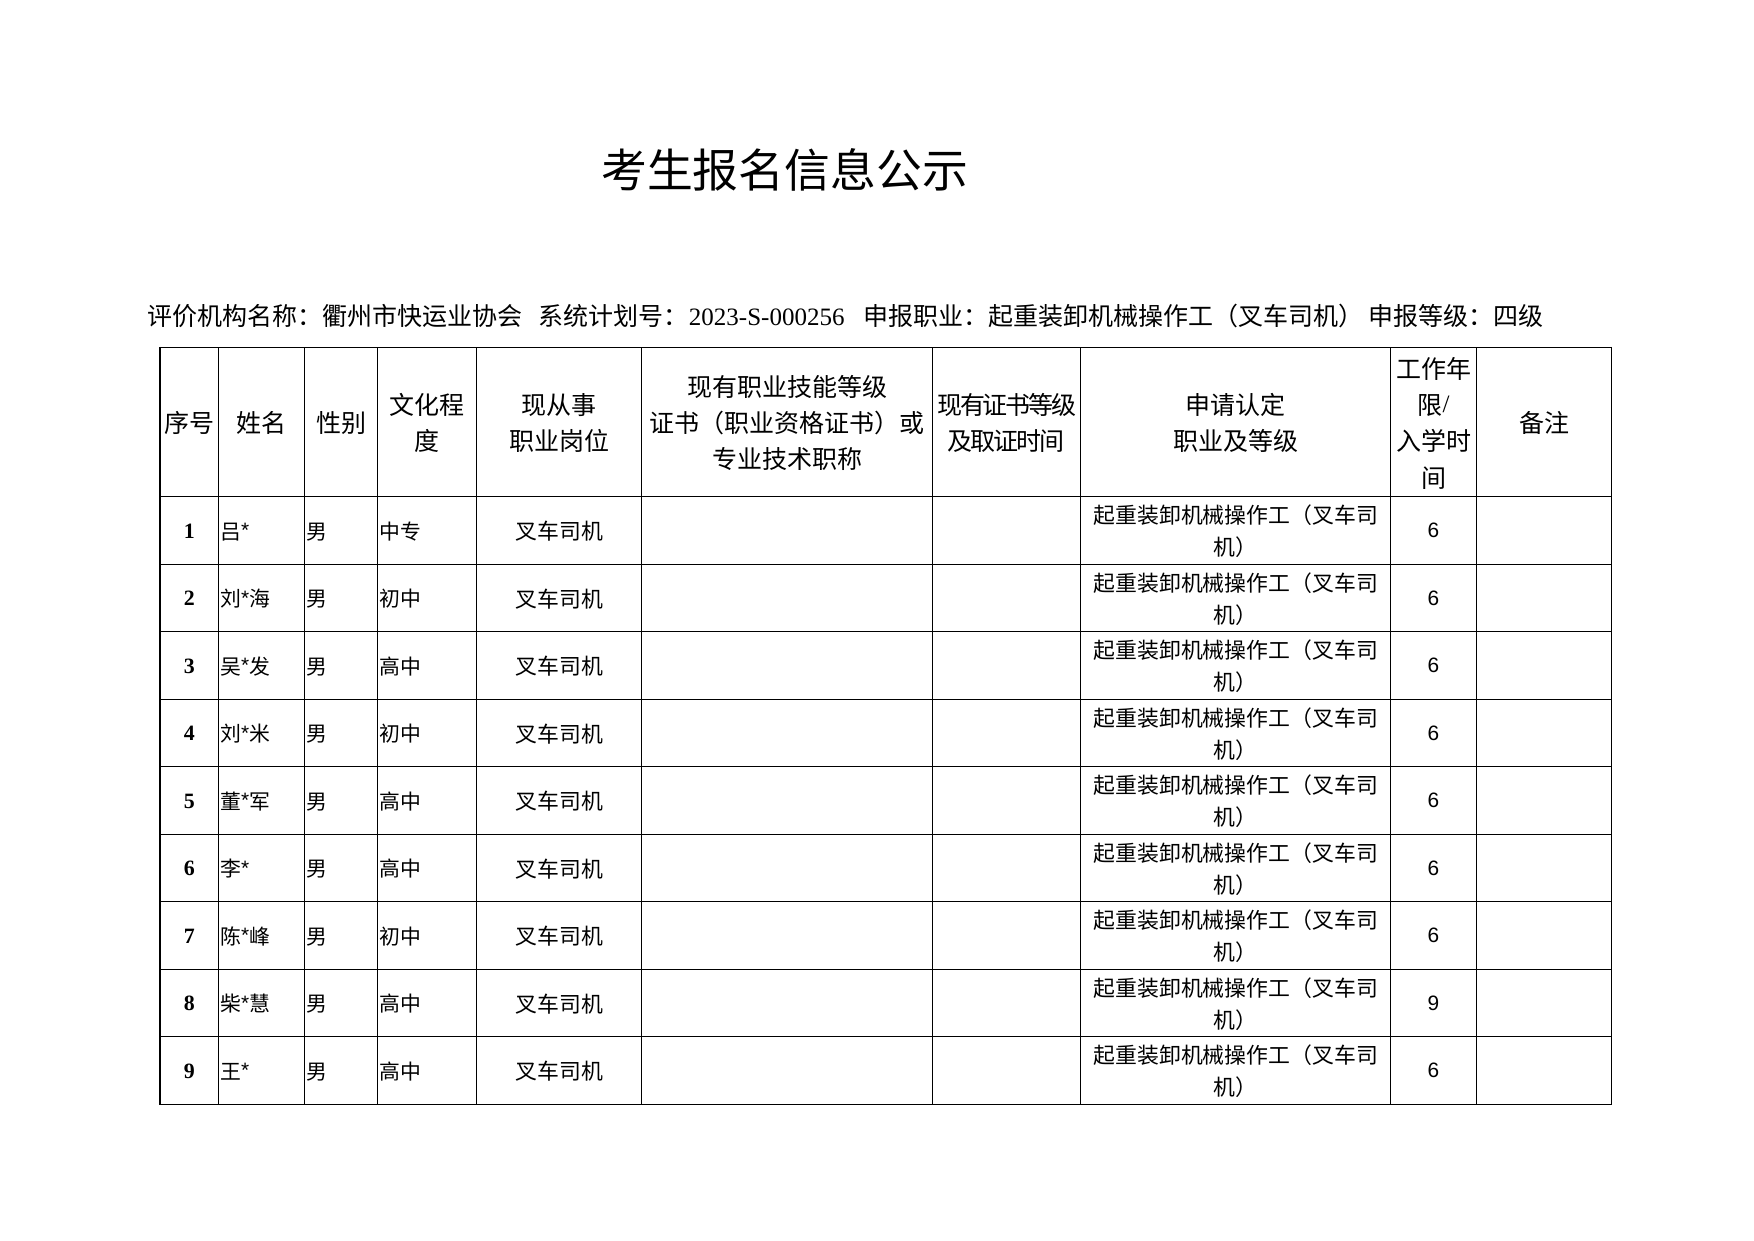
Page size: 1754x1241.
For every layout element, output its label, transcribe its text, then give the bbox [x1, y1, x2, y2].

table_cell 6 [1391, 700, 1476, 766]
table_cell 初中 [378, 902, 476, 968]
table_cell 男 [305, 835, 377, 901]
table_cell 叉车司机 [477, 970, 641, 1036]
table_header 序号 [161, 348, 218, 496]
table_cell 高中 [378, 970, 476, 1036]
table_cell [933, 497, 1080, 563]
table_cell 董*军 [219, 767, 304, 833]
text 考生报名信息公示 [97, 119, 1675, 217]
table_cell 6 [1391, 1037, 1476, 1103]
table_cell 6 [1391, 767, 1476, 833]
table_header 现从事 职业岗位 [477, 348, 641, 496]
table_cell 9 [1391, 970, 1476, 1036]
table_cell [1477, 497, 1611, 563]
table_cell 起重装卸机械操作工（叉车司机） [1081, 902, 1390, 968]
table_cell 男 [305, 970, 377, 1036]
table_cell [1477, 1037, 1611, 1103]
table_cell 中专 [378, 497, 476, 563]
table_cell 叉车司机 [477, 497, 641, 563]
table_cell 3 [161, 632, 218, 698]
table_cell [933, 902, 1080, 968]
table_cell 起重装卸机械操作工（叉车司机） [1081, 1037, 1390, 1103]
table_cell 7 [161, 902, 218, 968]
table_cell 6 [1391, 565, 1476, 631]
table_cell 起重装卸机械操作工（叉车司机） [1081, 700, 1390, 766]
table_cell [1477, 835, 1611, 901]
table_cell 王* [219, 1037, 304, 1103]
table_cell 9 [161, 1037, 218, 1103]
text 评价机构名称：衢州市快运业协会 系统计划号：2023-S-000256 申报职业：起重装卸机械操作工（叉车司机） 申报等级：四级 [97, 282, 1675, 347]
table_cell 起重装卸机械操作工（叉车司机） [1081, 632, 1390, 698]
table_cell [642, 902, 932, 968]
table_cell [1477, 700, 1611, 766]
table_cell [642, 700, 932, 766]
table_cell [933, 1037, 1080, 1103]
table_cell 男 [305, 1037, 377, 1103]
table_cell 起重装卸机械操作工（叉车司机） [1081, 767, 1390, 833]
table_cell [933, 632, 1080, 698]
table_cell 5 [161, 767, 218, 833]
table_cell 男 [305, 632, 377, 698]
table_header 文化程度 [378, 348, 476, 496]
table_cell 柴*慧 [219, 970, 304, 1036]
table_cell 刘*海 [219, 565, 304, 631]
table_cell 初中 [378, 700, 476, 766]
table_cell 叉车司机 [477, 902, 641, 968]
table_cell [642, 767, 932, 833]
table_cell 6 [1391, 835, 1476, 901]
table_cell [933, 565, 1080, 631]
table_cell [642, 497, 932, 563]
table_cell 初中 [378, 565, 476, 631]
table_cell 6 [1391, 902, 1476, 968]
table_cell 李* [219, 835, 304, 901]
table_cell [642, 632, 932, 698]
table_cell 陈*峰 [219, 902, 304, 968]
table_cell [1477, 970, 1611, 1036]
table_cell 吴*发 [219, 632, 304, 698]
table_cell 男 [305, 497, 377, 563]
table_cell 4 [161, 700, 218, 766]
table_cell 1 [161, 497, 218, 563]
table_cell [1477, 767, 1611, 833]
table_cell [1477, 632, 1611, 698]
table_cell 起重装卸机械操作工（叉车司机） [1081, 835, 1390, 901]
table_cell [933, 970, 1080, 1036]
table_cell [933, 767, 1080, 833]
table_header 姓名 [219, 348, 304, 496]
table_cell 叉车司机 [477, 700, 641, 766]
table_header 工作年限/ 入学时间 [1391, 348, 1476, 496]
table_cell 高中 [378, 1037, 476, 1103]
table_cell 男 [305, 565, 377, 631]
table_cell 6 [1391, 497, 1476, 563]
table_cell 叉车司机 [477, 565, 641, 631]
table_header 现有职业技能等级 证书（职业资格证书）或专业技术职称 [642, 348, 932, 496]
table_cell 高中 [378, 835, 476, 901]
table_cell 男 [305, 902, 377, 968]
table_cell 6 [1391, 632, 1476, 698]
table_cell 叉车司机 [477, 835, 641, 901]
table_cell [933, 835, 1080, 901]
table_cell [642, 565, 932, 631]
table_cell 叉车司机 [477, 632, 641, 698]
table_cell 叉车司机 [477, 767, 641, 833]
table_cell [642, 1037, 932, 1103]
table_cell 高中 [378, 767, 476, 833]
table_cell 8 [161, 970, 218, 1036]
table_cell 刘*米 [219, 700, 304, 766]
table_cell [642, 835, 932, 901]
table_cell 起重装卸机械操作工（叉车司机） [1081, 565, 1390, 631]
table_cell 起重装卸机械操作工（叉车司机） [1081, 970, 1390, 1036]
table_cell 男 [305, 767, 377, 833]
table_cell [1477, 565, 1611, 631]
table_cell 吕* [219, 497, 304, 563]
table_cell 起重装卸机械操作工（叉车司机） [1081, 497, 1390, 563]
table_header 现有证书等级及取证时间 [933, 348, 1080, 496]
table_cell 高中 [378, 632, 476, 698]
table_cell 6 [161, 835, 218, 901]
table_header 性别 [305, 348, 377, 496]
table_cell [642, 970, 932, 1036]
table_header 备注 [1477, 348, 1611, 496]
table_cell 叉车司机 [477, 1037, 641, 1103]
table_cell 2 [161, 565, 218, 631]
table_cell 男 [305, 700, 377, 766]
table_cell [933, 700, 1080, 766]
table_cell [1477, 902, 1611, 968]
table_header 申请认定 职业及等级 [1081, 348, 1390, 496]
